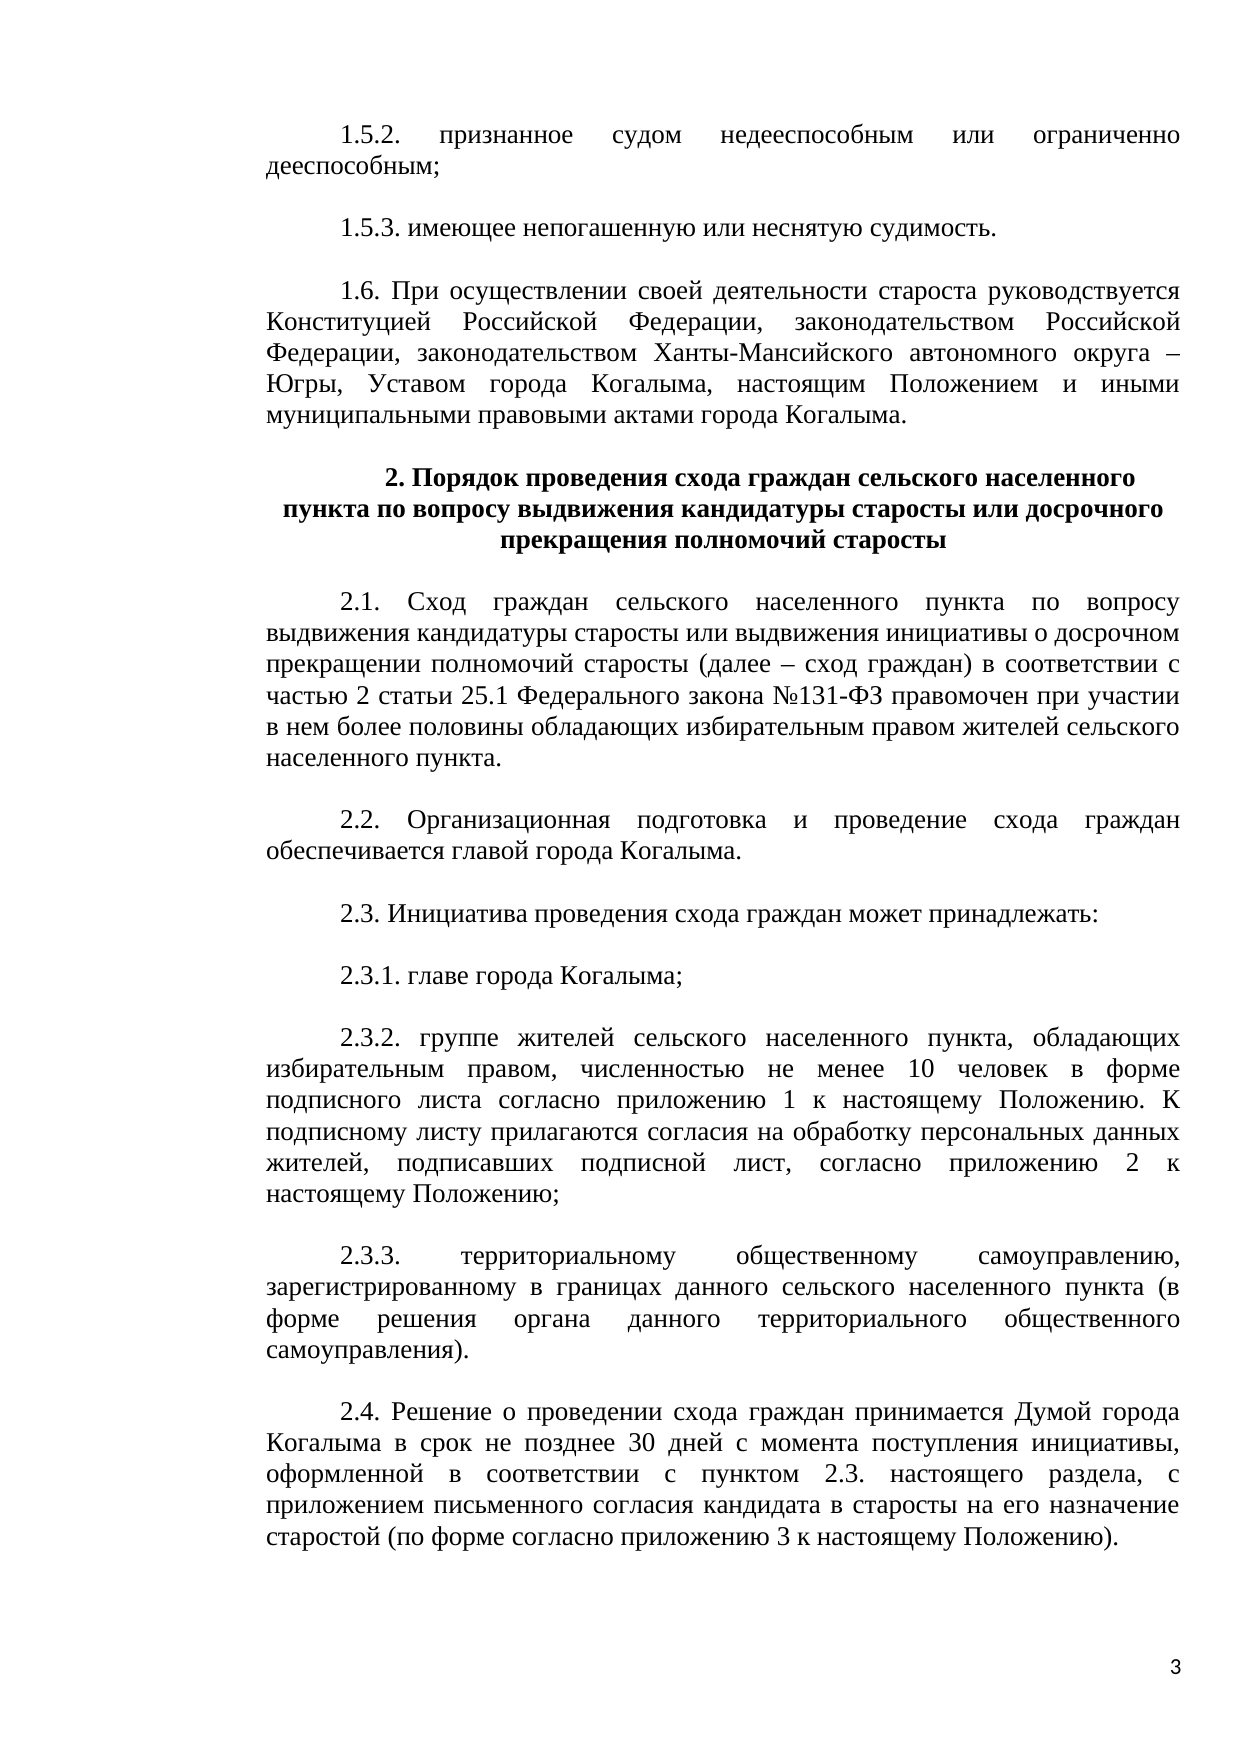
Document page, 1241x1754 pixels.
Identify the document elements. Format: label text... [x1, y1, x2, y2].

text 2.3.2. группе жителей сельского населенного пункта, обладающих избирательным правом, численностью не менее 10 человек в форме подписного листа согласно приложению 1 к настоящему Положению. К подписному листу прилагаются согласия на обработку персональных данных жителей, подписавших подписной лист, согласно приложению 2 к настоящему Положению; [266, 1021, 1181, 1208]
text 1.5.2. признанное судом недееспособным или ограниченно дееспособным; [266, 118, 1181, 180]
text 2.3.3. территориальному общественному самоуправлению, зарегистрированному в границах данного сельского населенного пункта (в форме решения органа данного территориального общественного самоуправления). [266, 1239, 1181, 1364]
text 2. Порядок проведения схода граждан сельского населенного пункта по вопросу выдвижения кандидатуры старосты или досрочного прекращения полномочий старосты [266, 461, 1181, 554]
text 1.5.3. имеющее непогашенную или неснятую судимость. [266, 212, 1181, 243]
text 2.3. Инициатива проведения схода граждан может принадлежать: [266, 897, 1181, 928]
text 2.1. Сход граждан сельского населенного пункта по вопросу выдвижения кандидатуры старосты или выдвижения инициативы о досрочном прекращении полномочий старосты (далее – сход граждан) в соответствии с частью 2 статьи 25.1 Федерального закона №131-ФЗ правомочен при участии в нем более половины обладающих избирательным правом жителей сельского населенного пункта. [266, 585, 1181, 772]
text 2.2. Организационная подготовка и проведение схода граждан обеспечивается главой города Когалыма. [266, 803, 1181, 866]
text 2.3.1. главе города Когалыма; [266, 959, 1181, 990]
text 2.4. Решение о проведении схода граждан принимается Думой города Когалыма в срок не позднее 30 дней с момента поступления инициативы, оформленной в соответствии с пунктом 2.3. настоящего раздела, с приложением письменного согласия кандидата в старосты на его назначение старостой (по форме согласно приложению 3 к настоящему Положению). [266, 1395, 1181, 1551]
text 1.6. При осуществлении своей деятельности староста руководствуется Конституцией Российской Федерации, законодательством Российской Федерации, законодательством Ханты-Мансийского автономного округа – Югры, Уставом города Когалыма, настоящим Положением и иными муниципальными правовыми актами города Когалыма. [266, 274, 1181, 429]
